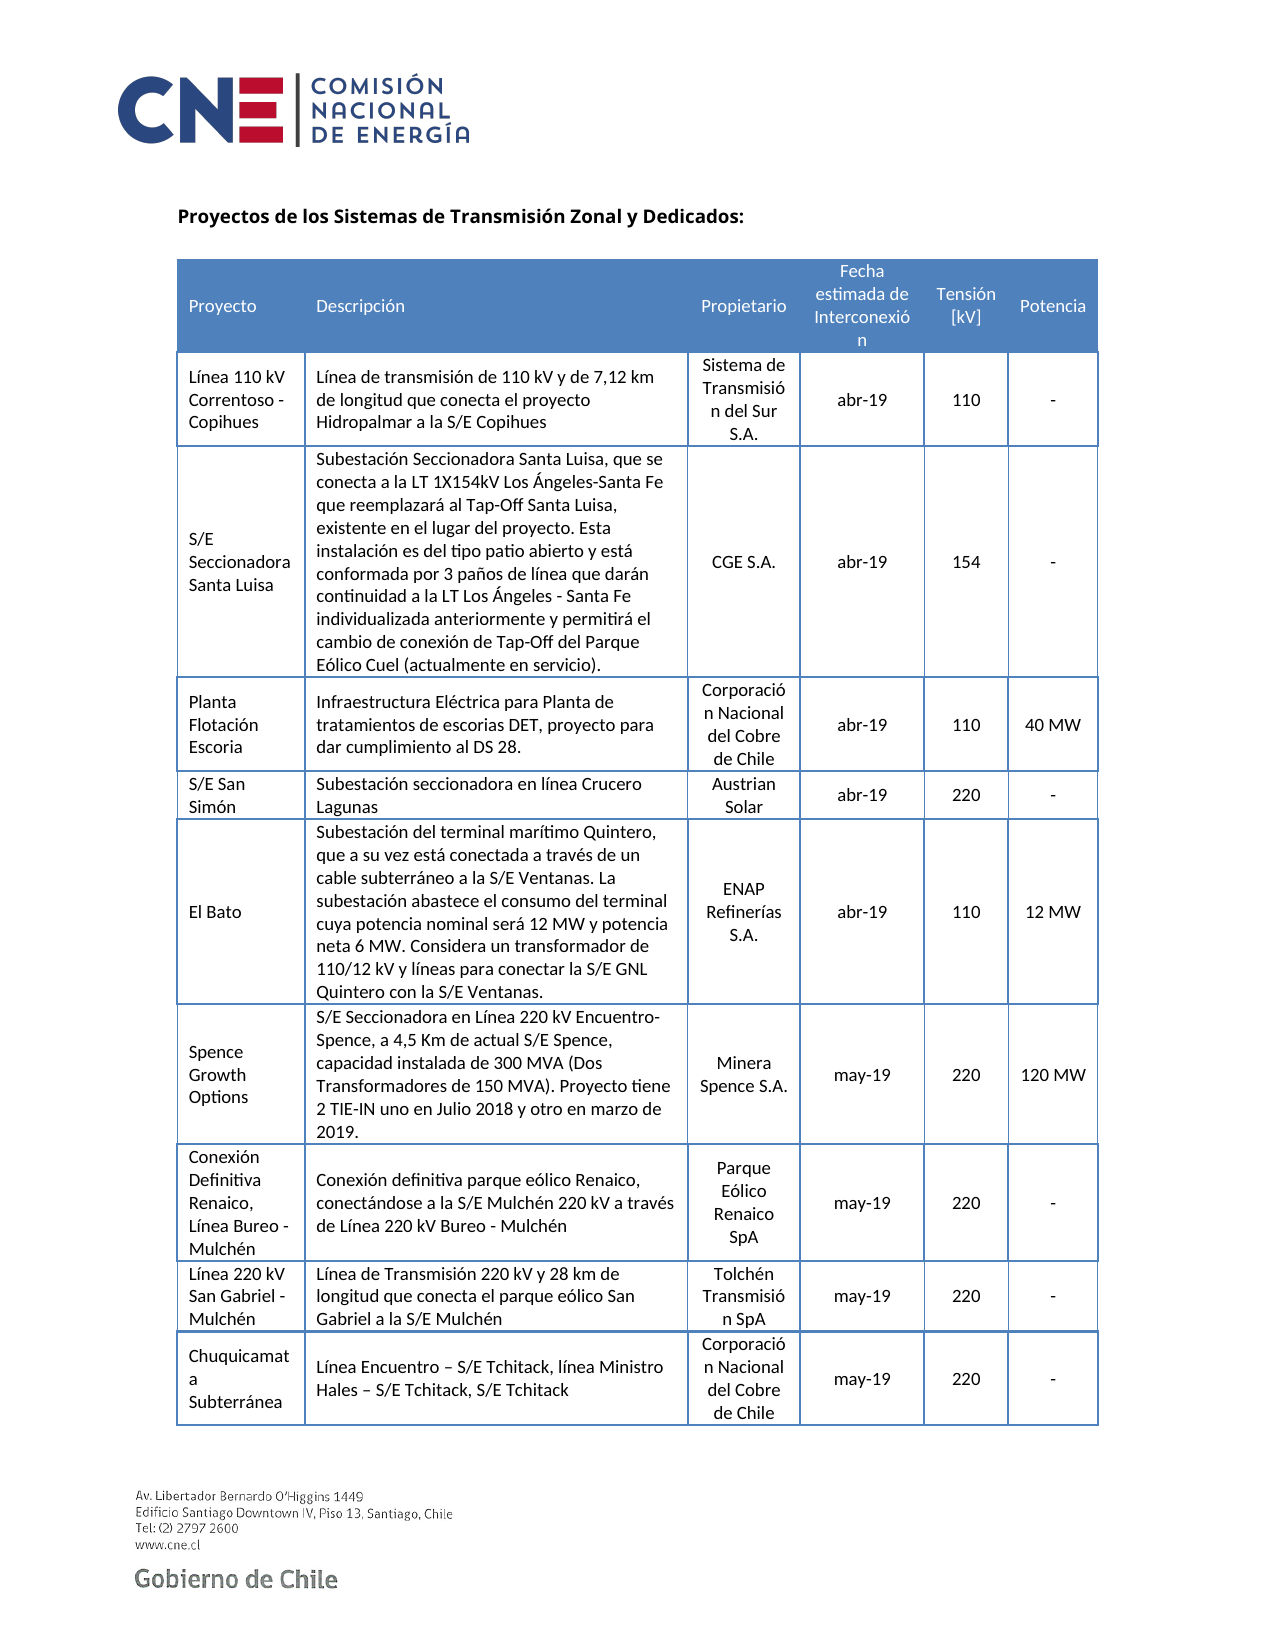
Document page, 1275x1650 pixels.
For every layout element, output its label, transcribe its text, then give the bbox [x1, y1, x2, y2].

table_cell Corporación Nacional del Cobre de Chile [689, 678, 799, 770]
table_cell - [1009, 447, 1097, 676]
table_cell may-19 [801, 1005, 924, 1143]
table_cell 110 [925, 678, 1007, 770]
table_cell Línea 220 kV San Gabriel - Mulchén [178, 1262, 304, 1330]
table_cell abr-19 [801, 678, 923, 770]
table_cell may-19 [801, 1262, 924, 1330]
table_cell Subestación del terminal marítimo Quintero, que a su vez está conectada a través de un cable subterráneo a la S/E Ventanas. La subestación abastece el consumo del terminal cuya potencia nominal será 12 MW y potencia neta 6 MW. Considera un transformador de 110/12 kV y líneas para conectar la S/E GNL Quintero con la S/E Ventanas. [306, 820, 687, 1003]
table_cell Corporación Nacional del Cobre de Chile [689, 1333, 799, 1424]
table_cell - [1009, 1145, 1097, 1259]
table_cell Sistema de Transmisión del Sur S.A. [689, 353, 799, 445]
table_cell Línea de Transmisión 220 kV y 28 km de longitud que conecta el parque eólico San Gabriel a la S/E Mulchén [306, 1262, 687, 1330]
picture [118, 73, 469, 147]
table_cell Chuquicamata Subterránea [178, 1333, 304, 1424]
table_cell Subestación Seccionadora Santa Luisa, que se conecta a la LT 1X154kV Los Ángeles-Santa Fe que reemplazará al Tap-Off Santa Luisa, existente en el lugar del proyecto. Esta instalación es del tipo patio abierto y está conformada por 3 paños de línea que darán continuidad a la LT Los Ángeles - Santa Fe individualizada anteriormente y permitirá el cambio de conexión de Tap-Off del Parque Eólico Cuel (actualmente en servicio). [306, 447, 687, 676]
table_cell S/E San Simón [178, 772, 304, 818]
table_cell Tolchén Transmisión SpA [688, 1262, 799, 1330]
table_cell Subestación seccionadora en línea Crucero Lagunas [306, 772, 687, 818]
table_cell Parque Eólico Renaico SpA [689, 1145, 799, 1259]
table_cell 220 [925, 1005, 1008, 1143]
table_cell 40 MW [1009, 678, 1097, 770]
table_header Proyecto [178, 260, 304, 351]
table_cell abr-19 [801, 447, 924, 676]
table_cell 120 MW [1009, 1005, 1097, 1143]
table_header Fecha estimada de Interconexión [801, 260, 924, 351]
table_cell - [1009, 772, 1097, 818]
table_cell S/E Seccionadora Santa Luisa [178, 447, 304, 676]
table_cell 220 [925, 1333, 1007, 1424]
table_cell - [1009, 1262, 1097, 1330]
table_cell ENAP Refinerías S.A. [689, 820, 799, 1003]
table_cell El Bato [178, 820, 304, 1003]
table_cell Minera Spence S.A. [688, 1005, 799, 1143]
table_cell - [1009, 1333, 1097, 1424]
table_cell may-19 [801, 1333, 923, 1424]
table_header Tensión [kV] [925, 260, 1008, 351]
table_cell Austrian Solar [688, 772, 799, 818]
table_header Potencia [1009, 260, 1097, 351]
table_cell - [1009, 353, 1097, 445]
table_cell S/E Seccionadora en Línea 220 kV Encuentro-Spence, a 4,5 Km de actual S/E Spence, capacidad instalada de 300 MVA (Dos Transformadores de 150 MVA). Proyecto tiene 2 TIE-IN uno en Julio 2018 y otro en marzo de 2019. [306, 1005, 687, 1143]
text Proyectos de los Sistemas de Transmisión Zonal y Dedicados: [177, 203, 1098, 229]
table_header Propietario [688, 260, 799, 351]
table_cell Planta Flotación Escoria [178, 678, 304, 770]
table_cell Línea 110 kV Correntoso - Copihues [178, 353, 304, 445]
table_cell 220 [925, 1262, 1008, 1330]
table_cell Línea Encuentro – S/E Tchitack, línea Ministro Hales – S/E Tchitack, S/E Tchitack [306, 1333, 687, 1424]
table_cell Spence Growth Options [178, 1005, 304, 1143]
table_cell abr-19 [801, 820, 923, 1003]
table_cell Infraestructura Eléctrica para Planta de tratamientos de escorias DET, proyecto para dar cumplimiento al DS 28. [306, 678, 687, 770]
table_cell Línea de transmisión de 110 kV y de 7,12 km de longitud que conecta el proyecto Hidropalmar a la S/E Copihues [306, 353, 687, 445]
table_cell 12 MW [1009, 820, 1097, 1003]
table_cell Conexión Definitiva Renaico, Línea Bureo - Mulchén [178, 1145, 304, 1259]
table_cell 110 [925, 353, 1007, 445]
table_cell CGE S.A. [688, 447, 799, 676]
table_cell abr-19 [801, 772, 924, 818]
table_cell 110 [925, 820, 1007, 1003]
picture [118, 1476, 458, 1603]
table_cell Conexión definitiva parque eólico Renaico, conectándose a la S/E Mulchén 220 kV a través de Línea 220 kV Bureo - Mulchén [306, 1145, 687, 1259]
table_cell 220 [925, 1145, 1007, 1259]
table_cell may-19 [801, 1145, 923, 1259]
table_cell 220 [925, 772, 1008, 818]
table_cell abr-19 [801, 353, 923, 445]
table_header Descripción [306, 260, 687, 351]
table_cell 154 [925, 447, 1008, 676]
